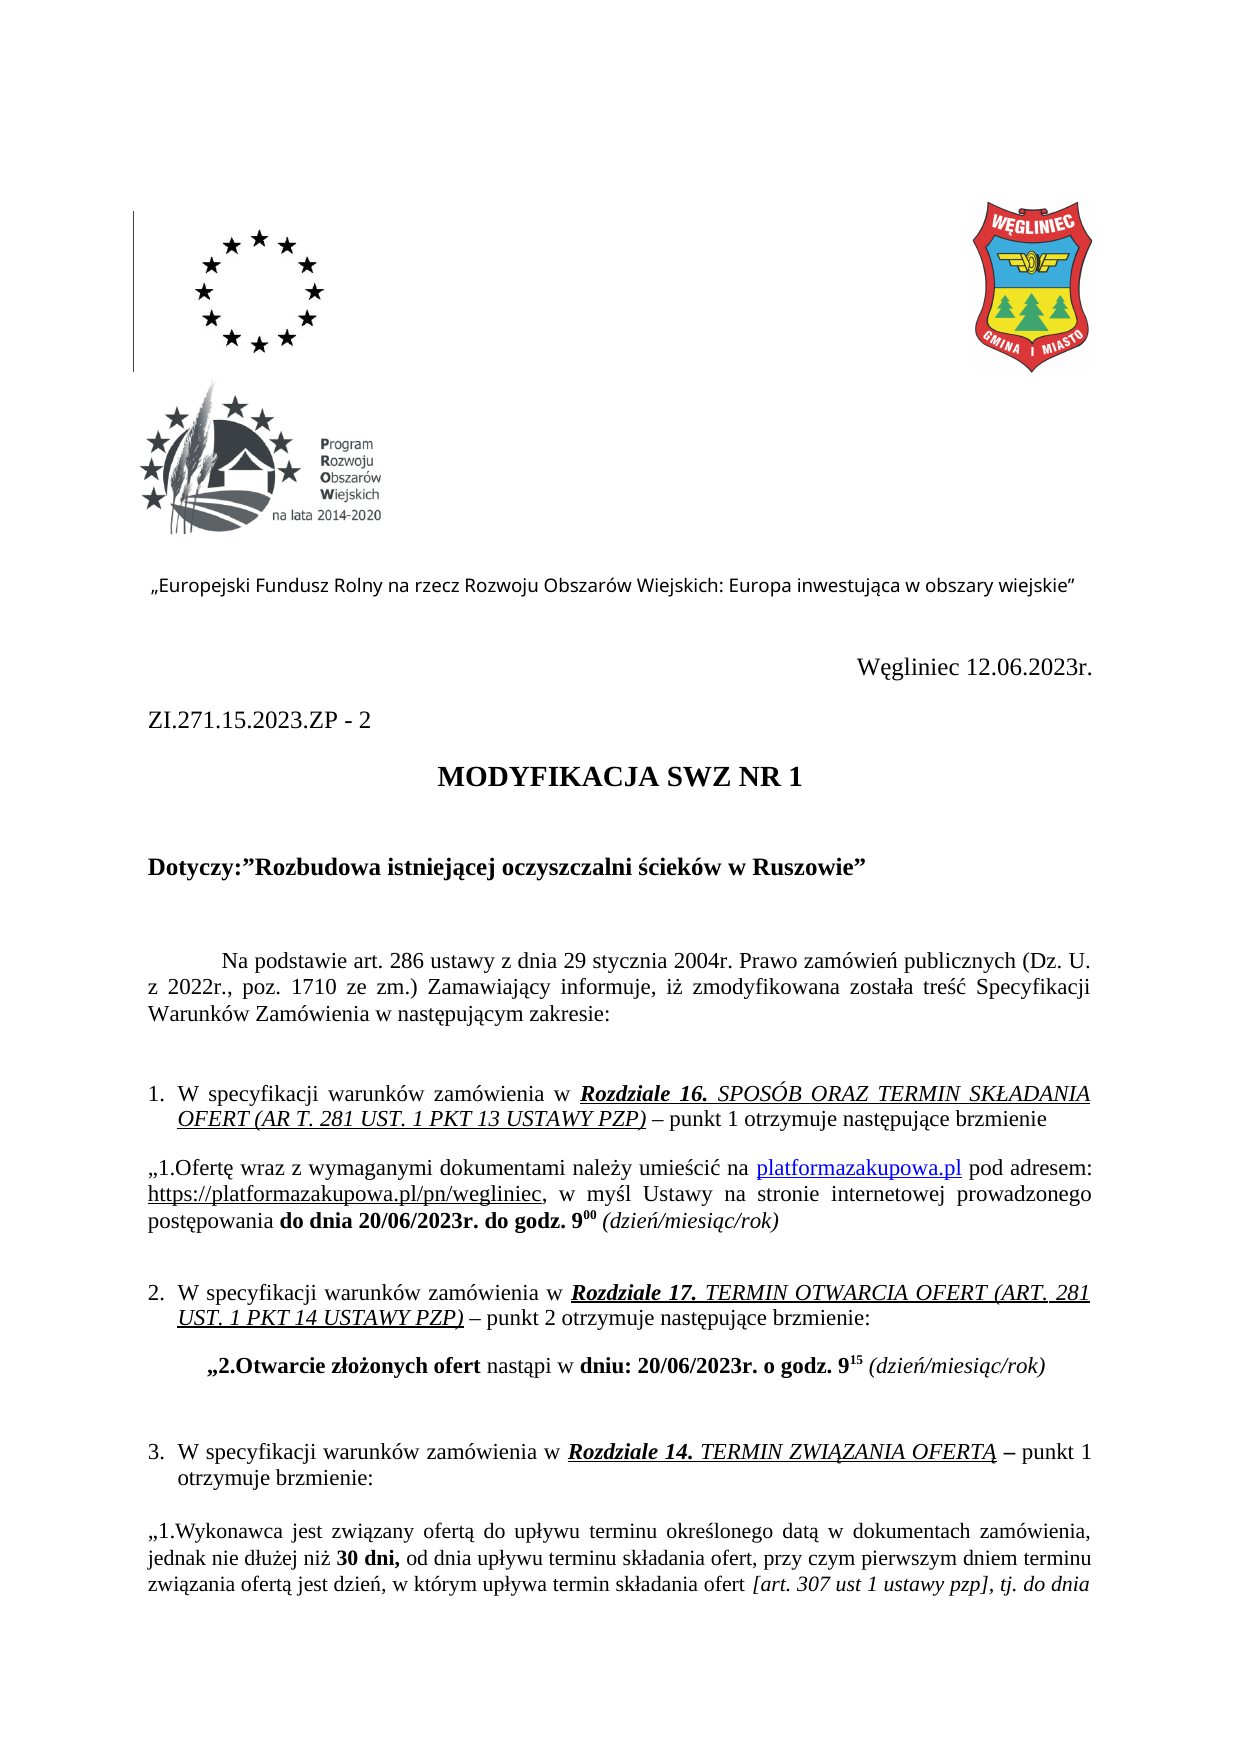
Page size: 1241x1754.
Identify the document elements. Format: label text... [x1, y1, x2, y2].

text Na podstawie art. 286 ustawy z dnia 29 stycznia 2004r. Prawo zamówień publicznych (Dz. U. z 2022r., poz. 1710 ze zm.) Zamawiający informuje, iż zmodyfikowana została treść Specyfikacji Warunków Zamówienia w następującym zakresie: [148, 947, 1093, 1026]
text MODYFIKACJA SWZ NR 1 [148, 759, 1093, 793]
picture [132, 211, 389, 546]
text Dotyczy:”Rozbudowa istniejącej oczyszczalni ścieków w Ruszowie” [148, 852, 1093, 881]
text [148, 1517, 1093, 1597]
list „2.Otwarcie złożonych ofert nastąpi w dniu: 20/06/2023r. o godz. 915 (dzień/miesiąc/rok) [148, 1352, 1093, 1378]
text Węgliniec 12.06.2023r. [148, 652, 1093, 680]
text „1.Ofertę wraz z wymaganymi dokumentami należy umieścić na platformazakupowa.pl pod adresem: https://platformazakupowa.pl/pn/wegliniec, w myśl Ustawy na stronie internetowej prowadzonego postępowania do dnia 20/06/2023r. do godz. 900 (dzień/miesiąc/rok) [148, 1154, 1093, 1233]
list W specyfikacji warunków zamówienia w Rozdziale 16. SPOSÓB ORAZ TERMIN SKŁADANIA OFERT (AR T. 281 UST. 1 PKT 13 USTAWY PZP) – punkt 1 otrzymuje następujące brzmienie [148, 1082, 1093, 1132]
text „Europejski Fundusz Rolny na rzecz Rozwoju Obszarów Wiejskich: Europa inwestująca w obszary wiejskie” [133, 572, 1093, 598]
list W specyfikacji warunków zamówienia w Rozdziale 14. TERMIN ZWIĄZANIA OFERTĄ – punkt 1 otrzymuje brzmienie: [148, 1438, 1093, 1491]
text ZI.271.15.2023.ZP - 2 [148, 706, 1093, 734]
list W specyfikacji warunków zamówienia w Rozdziale 17. TERMIN OTWARCIA OFERT (ART. 281 UST. 1 PKT 14 USTAWY PZP) – punkt 2 otrzymuje następujące brzmienie: [148, 1280, 1093, 1330]
